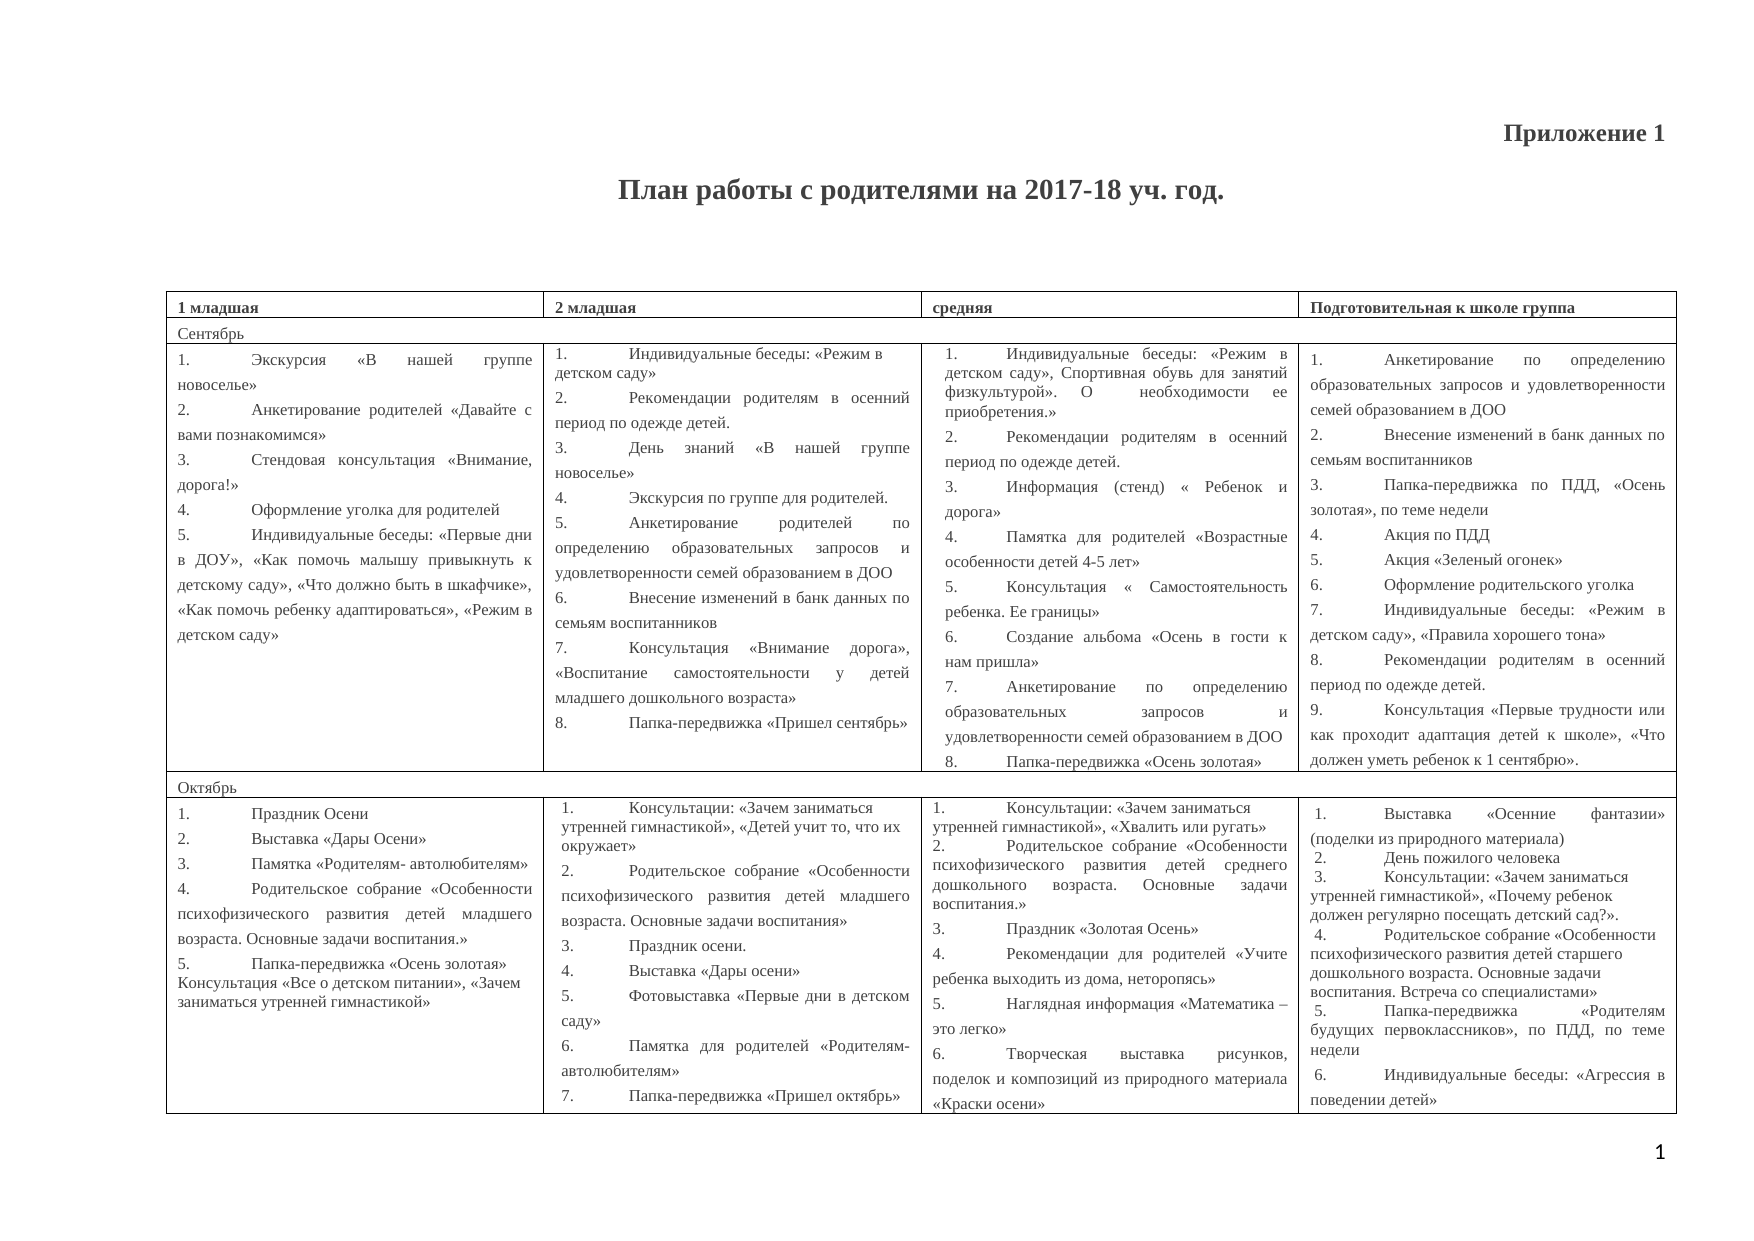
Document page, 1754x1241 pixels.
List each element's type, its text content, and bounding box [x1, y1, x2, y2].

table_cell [922, 798, 1298, 1113]
table_header 1 младшая [167, 292, 543, 317]
text Приложение 1 [177, 118, 1665, 147]
table_cell Экскурсия «В нашей группе новоселье» Анкетирование родителей «Давайте с вами познакомимся» Стендовая консультация «Внимание, дорога!» Оформление уголка для родителей Индивидуальные беседы: «Первые дни в ДОУ», «Как помочь малышу привыкнуть к детскому саду», «Что должно быть в шкафчике», «Как помочь ребенку адаптироваться», «Режим в детском саду» [167, 344, 543, 771]
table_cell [544, 798, 921, 1113]
text План работы с родителями на 2017-18 уч. год. [177, 172, 1665, 206]
table_cell Индивидуальные беседы: «Режим в детском саду» Рекомендации родителям в осенний период по одежде детей. День знаний «В нашей группе новоселье» Экскурсия по группе для родителей. Анкетирование родителей по определению образовательных запросов и удовлетворенности семей образованием в ДОО Внесение изменений в банк данных по семьям воспитанников Консультация «Внимание дорога», «Воспитание самостоятельности у детей младшего дошкольного возраста» Папка-передвижка «Пришел сентябрь» [544, 344, 921, 771]
table_cell Анкетирование по определению образовательных запросов и удовлетворенности семей образованием в ДОО Внесение изменений в банк данных по семьям воспитанников Папка-передвижка по ПДД, «Осень золотая», по теме недели Акция по ПДД Акция «Зеленый огонек» Оформление родительского уголка Индивидуальные беседы: «Режим в детском саду», «Правила хорошего тона» Рекомендации родителям в осенний период по одежде детей. Консультация «Первые трудности или как проходит адаптация детей к школе», «Что должен уметь ребенок к 1 сентябрю». [1299, 344, 1676, 771]
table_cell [167, 798, 543, 1113]
table_header Подготовительная к школе группа [1299, 292, 1676, 317]
table_header 2 младшая [544, 292, 921, 317]
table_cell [1299, 798, 1676, 1113]
table_cell Индивидуальные беседы: «Режим в детском саду», Спортивная обувь для занятий физкультурой». О необходимости ее приобретения.» Рекомендации родителям в осенний период по одежде детей. Информация (стенд) « Ребенок и дорога» Памятка для родителей «Возрастные особенности детей 4-5 лет» Консультация « Самостоятельность ребенка. Ее границы» Создание альбома «Осень в гости к нам пришла» Анкетирование по определению образовательных запросов и удовлетворенности семей образованием в ДОО Папка-передвижка «Осень золотая» [922, 344, 1298, 771]
table_cell Сентябрь [167, 318, 1676, 343]
table_header средняя [922, 292, 1298, 317]
table_cell Октябрь [167, 772, 1676, 797]
